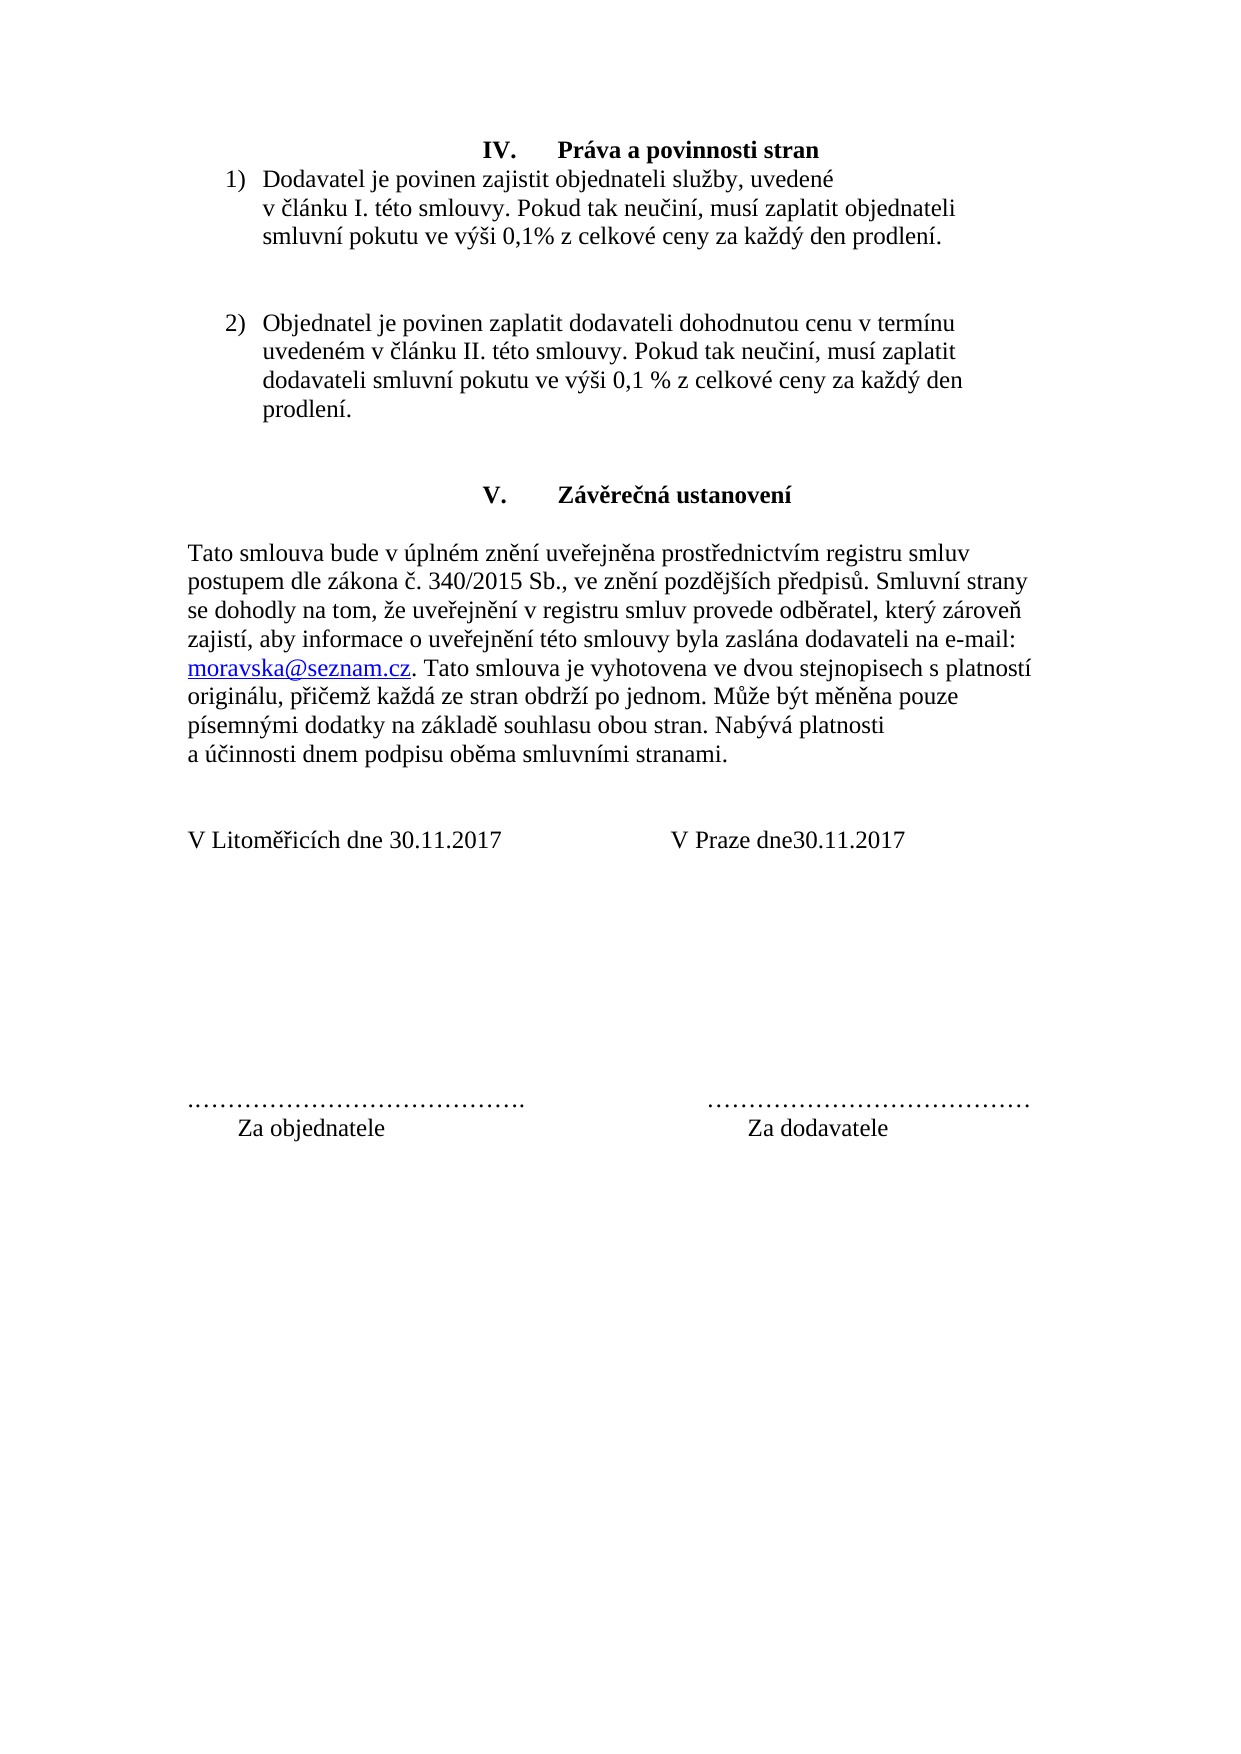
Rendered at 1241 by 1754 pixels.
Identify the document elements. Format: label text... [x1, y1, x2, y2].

list Práva a povinnosti stran [482, 135, 1053, 164]
list Objednatel je povinen zaplatit dodavateli dohodnutou cenu v termínu uvedeném v článku II. této smlouvy. Pokud tak neučiní, musí zaplatit dodavateli smluvní pokutu ve výši 0,1 % z celkové ceny za každý den prodlení. [225, 308, 1053, 423]
list Závěrečná ustanovení [482, 480, 1053, 509]
text V Litoměřicích dne 30.11.2017 V Praze dne30.11.2017 [187, 825, 1053, 854]
text Za objednatele Za dodavatele [187, 1113, 1053, 1141]
list v článku I. této smlouvy. Pokud tak neučiní, musí zaplatit objednateli [262, 193, 1053, 221]
list smluvní pokutu ve výši 0,1% z celkové ceny za každý den prodlení. [262, 221, 1053, 250]
text .…………………………………. ………………………………… [187, 1084, 1053, 1113]
text Tato smlouva bude v úplném znění uveřejněna prostřednictvím registru smluv postupem dle zákona č. 340/2015 Sb., ve znění pozdějších předpisů. Smluvní strany se dohodly na tom, že uveřejnění v registru smluv provede odběratel, který zároveň zajistí, aby informace o uveřejnění této smlouvy byla zaslána dodavateli na e-mail: moravska@seznam.cz. Tato smlouva je vyhotovena ve dvou stejnopisech s platností originálu, přičemž každá ze stran obdrží po jednom. Může být měněna pouze písemnými dodatky na základě souhlasu obou stran. Nabývá platnosti [187, 538, 1053, 739]
list Dodavatel je povinen zajistit objednateli služby, uvedené [225, 164, 1053, 193]
text a účinnosti dnem podpisu oběma smluvními stranami. [187, 739, 1053, 768]
